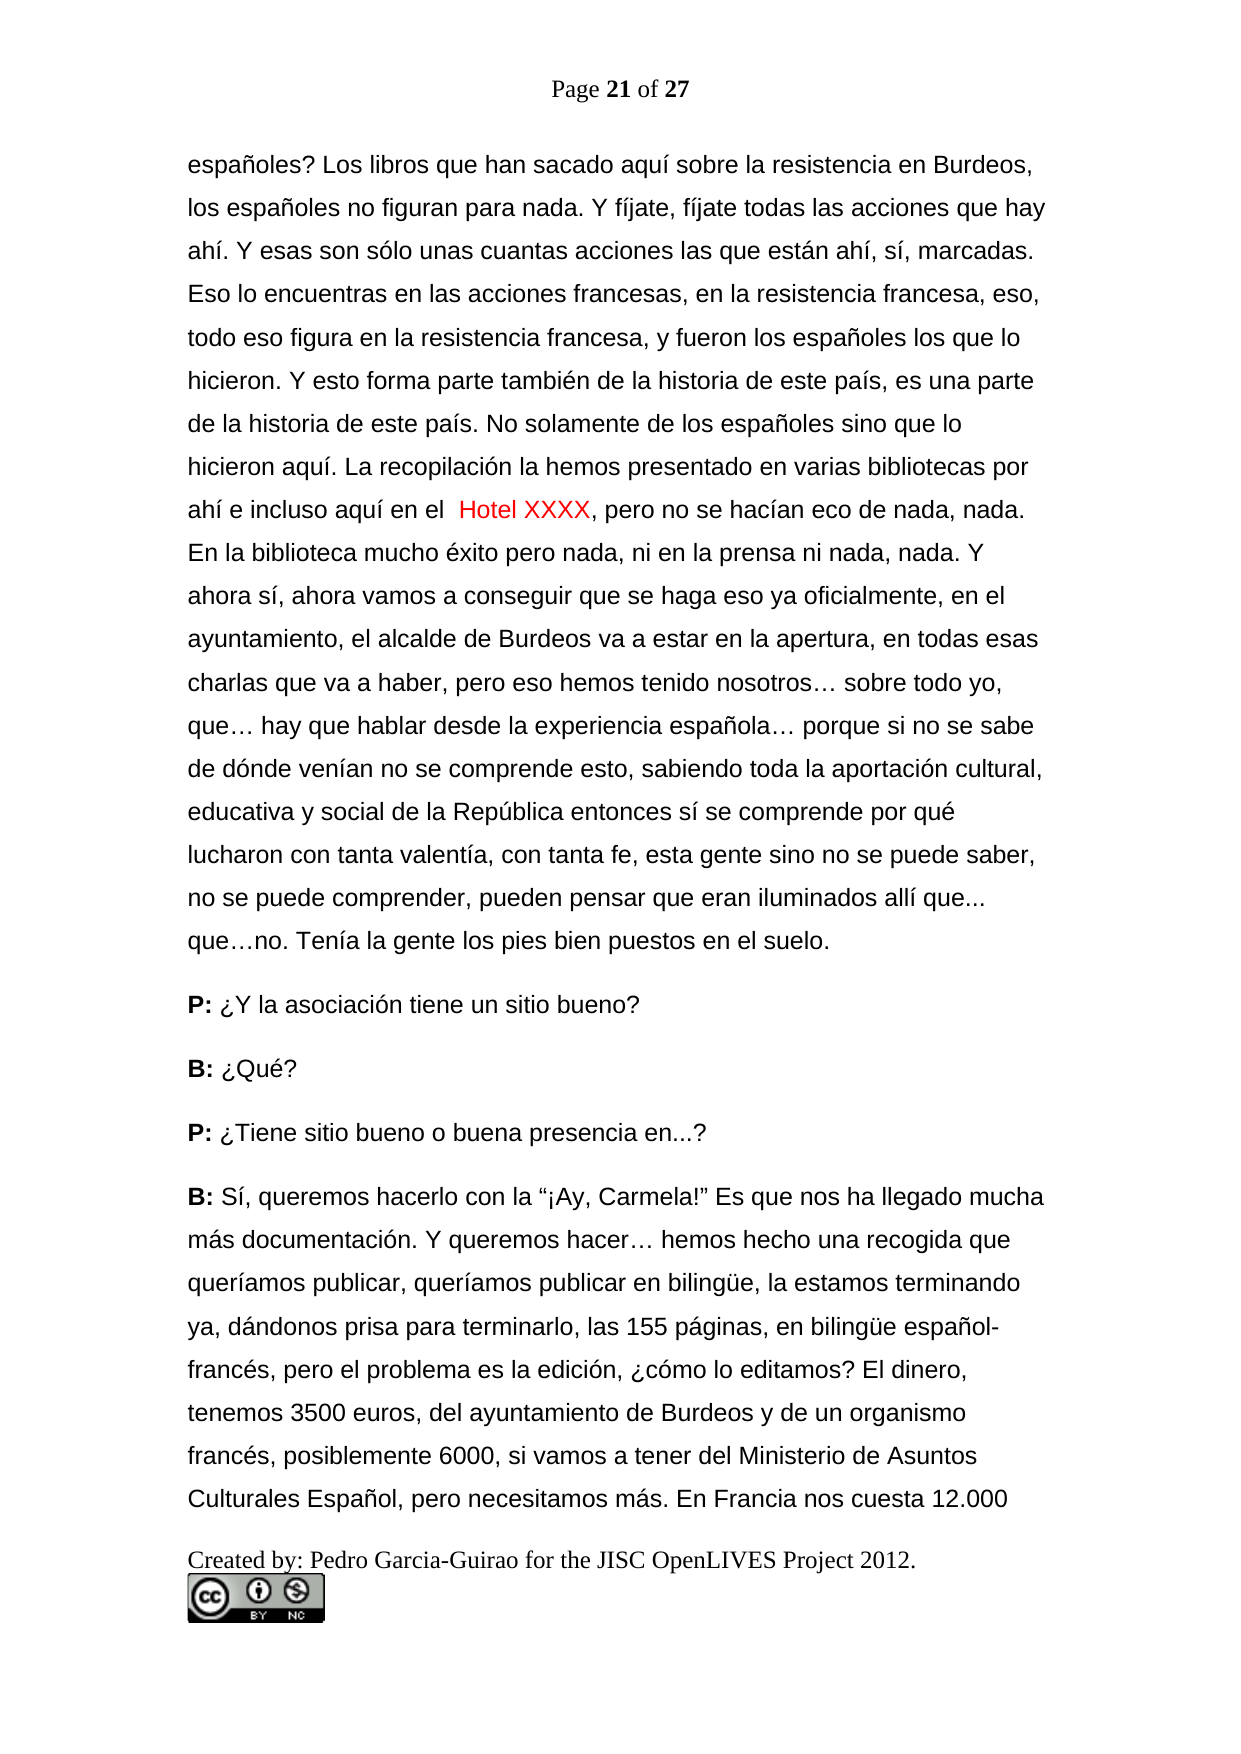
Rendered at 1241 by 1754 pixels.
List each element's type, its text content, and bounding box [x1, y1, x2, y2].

text B: ¿Qué? [187, 1054, 1053, 1083]
text P: ¿Tiene sitio bueno o buena presencia en...? [187, 1118, 1053, 1147]
picture [187, 1573, 325, 1623]
text P: ¿Y la asociación tiene un sitio bueno? [187, 990, 1053, 1019]
